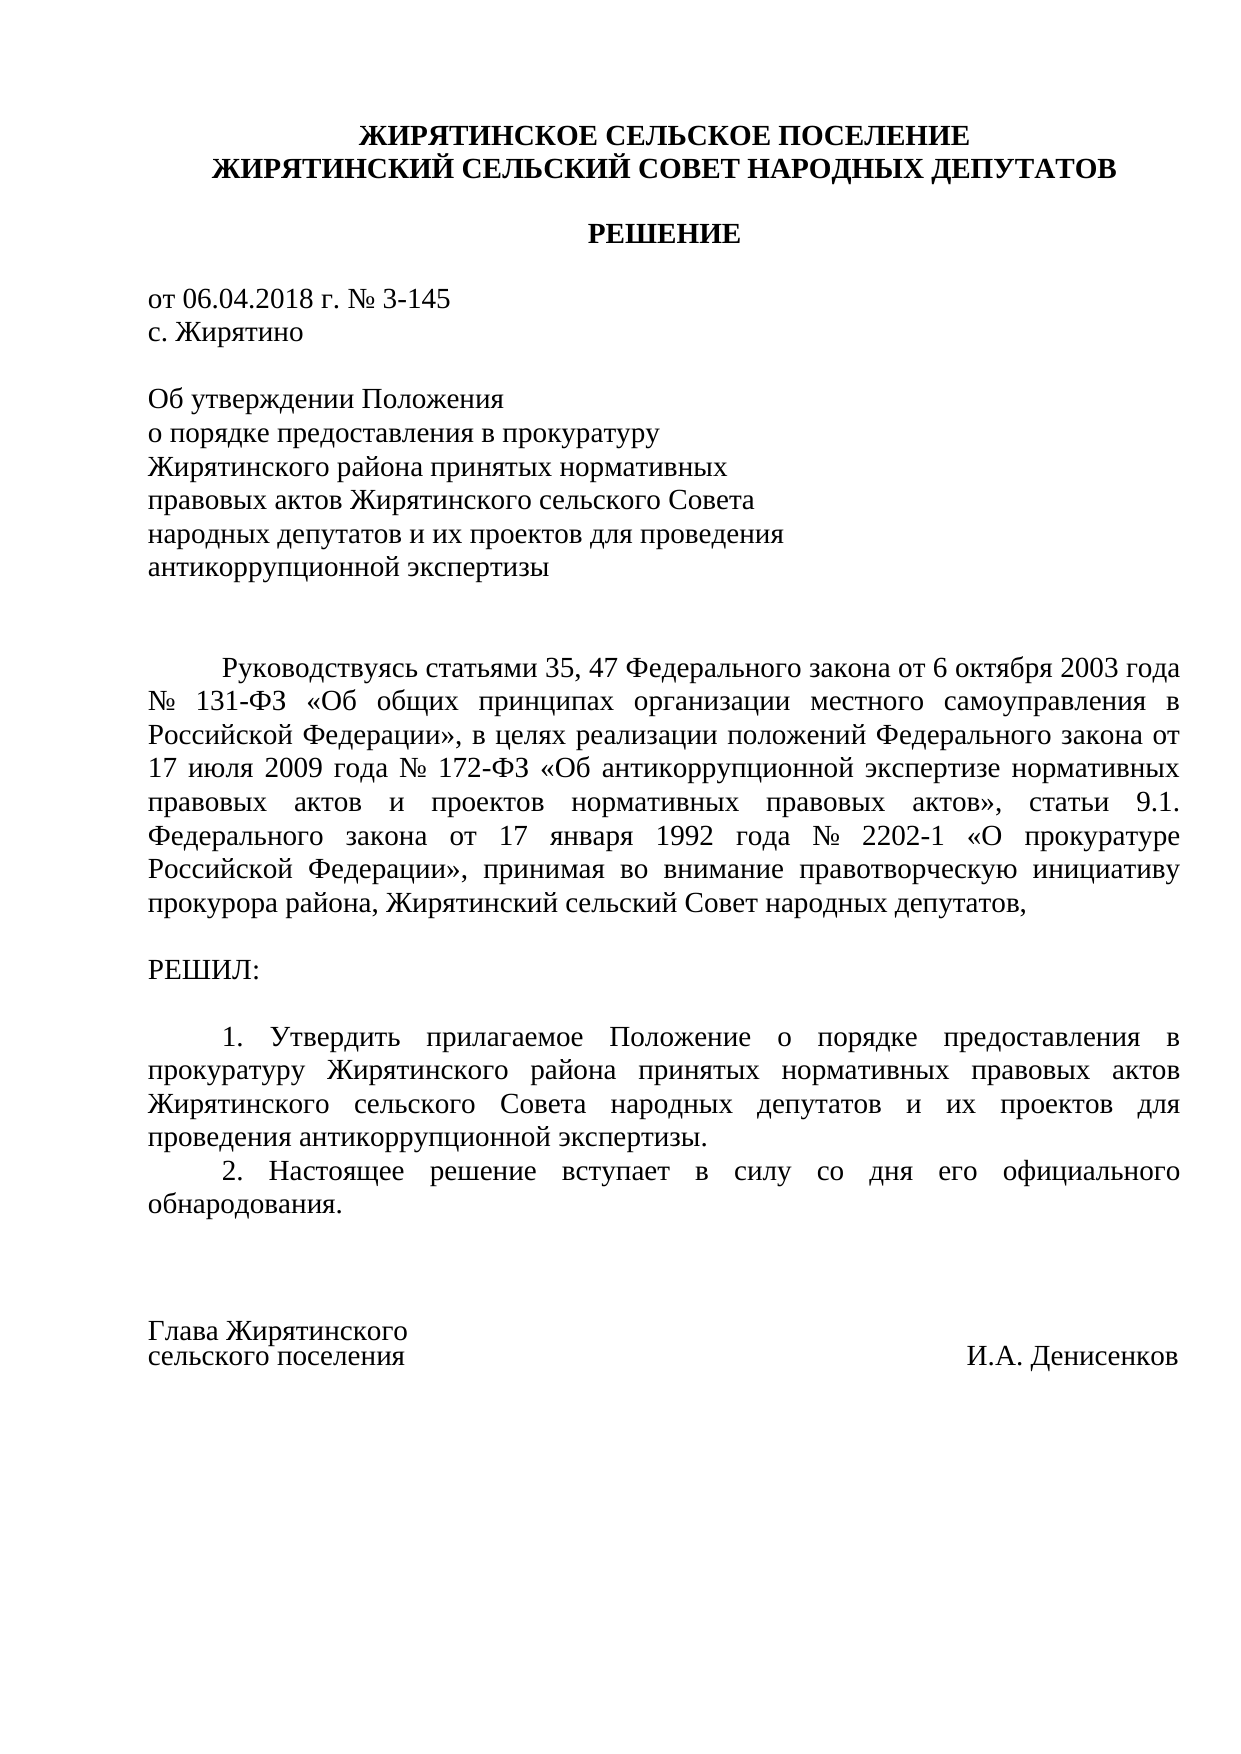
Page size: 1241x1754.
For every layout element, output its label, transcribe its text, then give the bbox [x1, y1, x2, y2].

text Глава Жирятинского [148, 1321, 1181, 1346]
text РЕШИЛ: [148, 952, 1181, 985]
text Об утверждении Положения [148, 382, 1181, 415]
text ЖИРЯТИНСКОЕ СЕЛЬСКОЕ ПОСЕЛЕНИЕ [148, 118, 1181, 152]
text с. Жирятино [148, 314, 1181, 348]
text 1. Утвердить прилагаемое Положение о порядке предоставления в прокуратуру Жирятинского района принятых нормативных правовых актов Жирятинского сельского Совета народных депутатов и их проектов для проведения антикоррупционной экспертизы. [148, 1019, 1181, 1153]
text антикоррупционной экспертизы [148, 549, 1181, 583]
text сельского поселения И.А. Денисенков [148, 1346, 1037, 1371]
text сельского поселения И.А. Денисенков [1047, 1346, 1181, 1371]
text Руководствуясь статьями 35, 47 Федерального закона от 6 октября 2003 года № 131-ФЗ «Об общих принципах организации местного самоуправления в Российской Федерации», в целях реализации положений Федерального закона от 17 июля 2009 года № 172-ФЗ «Об антикоррупционной экспертизе нормативных правовых актов и проектов нормативных правовых актов», статьи 9.1. Федерального закона от 17 января 1992 года № 2202-1 «О прокуратуре Российской Федерации», принимая во внимание правотворческую инициативу прокурора района, Жирятинский сельский Совет народных депутатов, [148, 650, 1181, 918]
text Жирятинского района принятых нормативных [148, 449, 1181, 482]
text правовых актов Жирятинского сельского Совета [148, 482, 1181, 516]
text 2. Настоящее решение вступает в силу со дня его официального обнародования. [148, 1153, 1181, 1220]
text от 06.04.2018 г. № 3-145 [148, 281, 1181, 314]
text ЖИРЯТИНСКИЙ СЕЛЬСКИЙ СОВЕТ НАРОДНЫХ ДЕПУТАТОВ [148, 152, 1181, 185]
text о порядке предоставления в прокуратуру [148, 415, 1181, 449]
text народных депутатов и их проектов для проведения [148, 516, 1181, 549]
text РЕШЕНИЕ [148, 216, 1181, 250]
